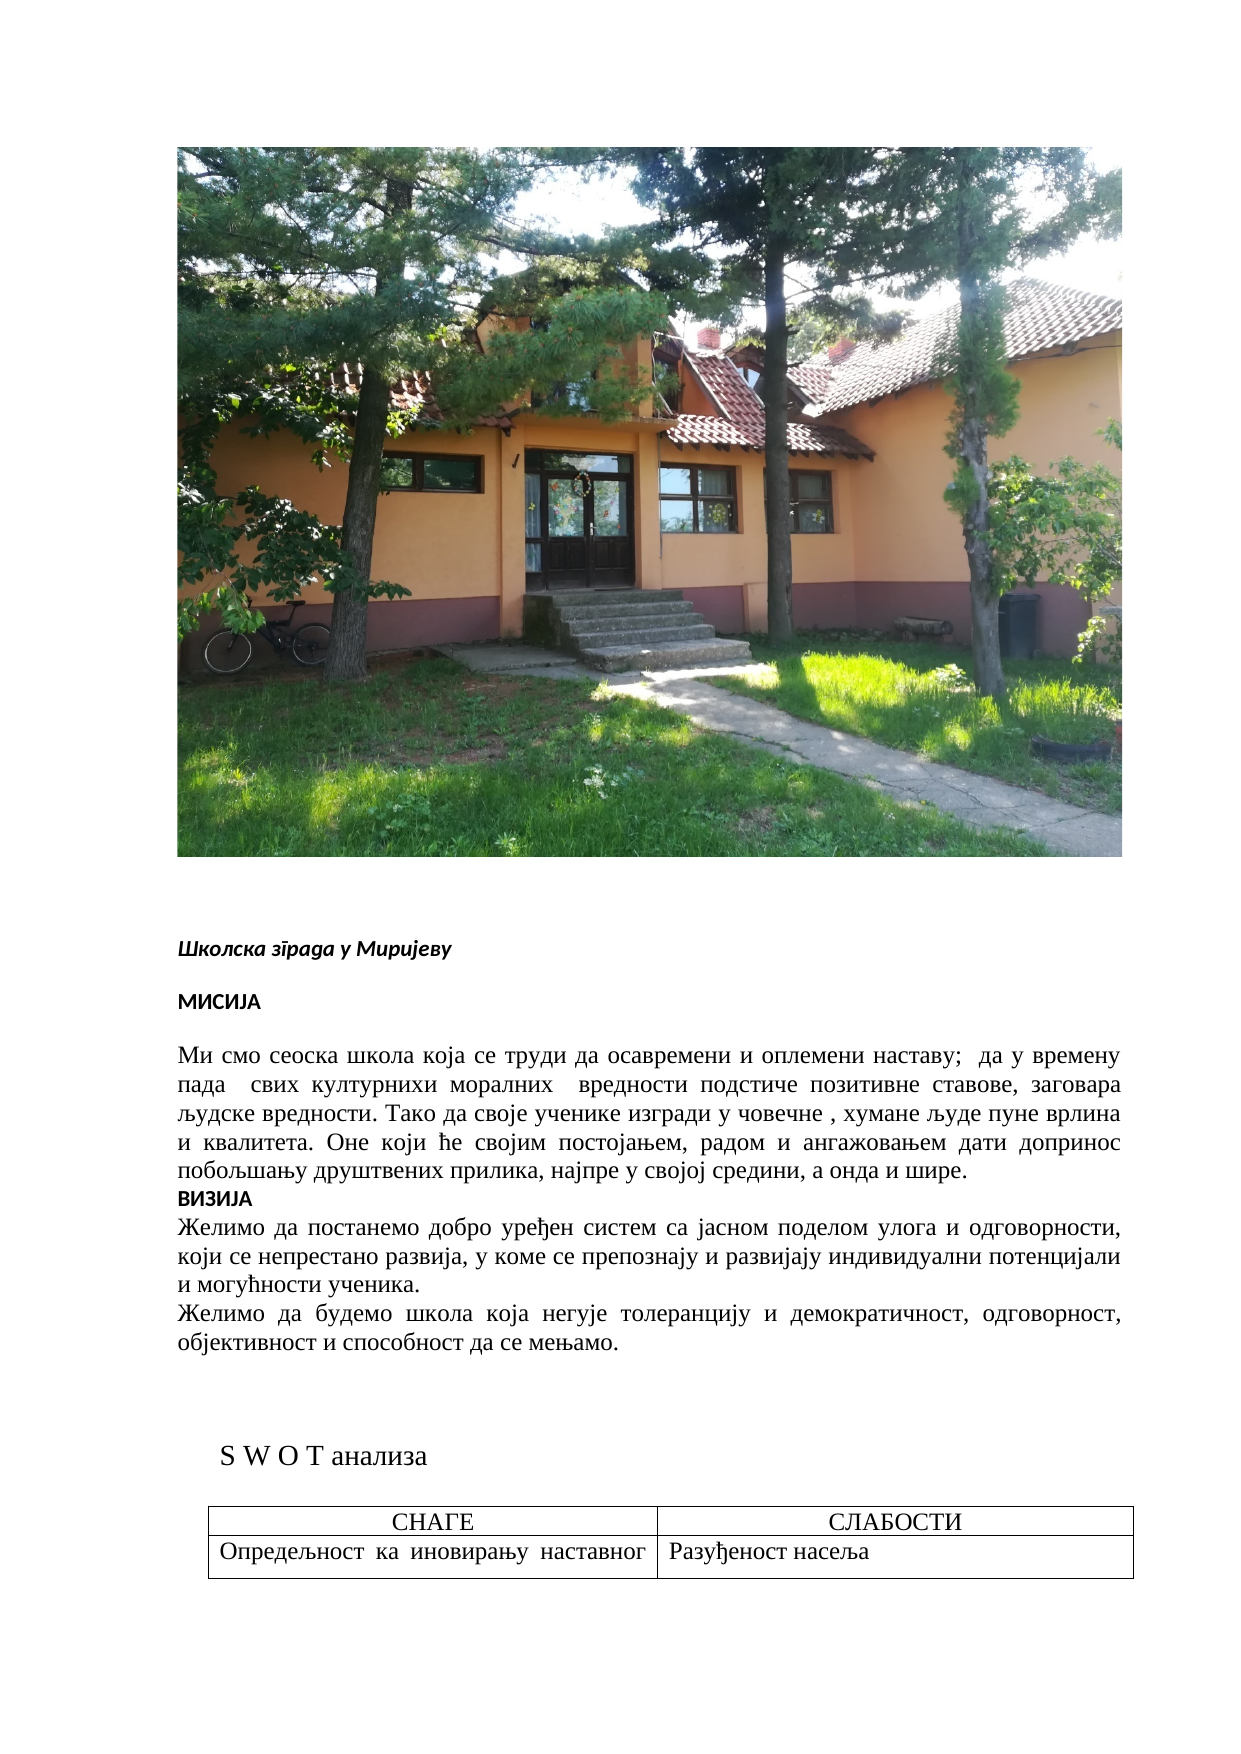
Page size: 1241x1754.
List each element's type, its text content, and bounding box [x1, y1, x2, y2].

table_header СЛАБОСТИ [658, 1507, 1133, 1535]
text МИСИЈА [177, 987, 1122, 1015]
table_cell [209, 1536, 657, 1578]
text ВИЗИЈА [177, 1184, 1122, 1212]
text Желимо да постанемо добро уређен систем са јасном поделом улога и одговорности, који се непрестано развија, у коме се препознају и развијају индивидуални потенцијали и могућности ученика. [177, 1212, 1122, 1298]
picture [177, 147, 1123, 857]
text Желимо да будемо школа која негује толеранцију и демократичност, одговорност, објективност и способност да се мењамо. [177, 1298, 1122, 1356]
list S W O T анализа [219, 1438, 1122, 1472]
text Школска зграда у Миријеву [177, 934, 1122, 962]
text Ми смо сеоска школа која се труди да осавремени и оплемени наставу; да у времену пада свих културнихи моралних вредности подстиче позитивне ставове, заговара људске вредности. Тако да своје ученике изгради у човечне , хумане људе пуне врлина и квалитета. Оне који ће својим постојањем, радом и ангажовањем дати допринос побољшању друштвених прилика, најпре у својој средини, а онда и шире. [177, 1040, 1122, 1184]
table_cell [658, 1536, 1133, 1578]
table_header СНАГЕ [209, 1507, 657, 1535]
